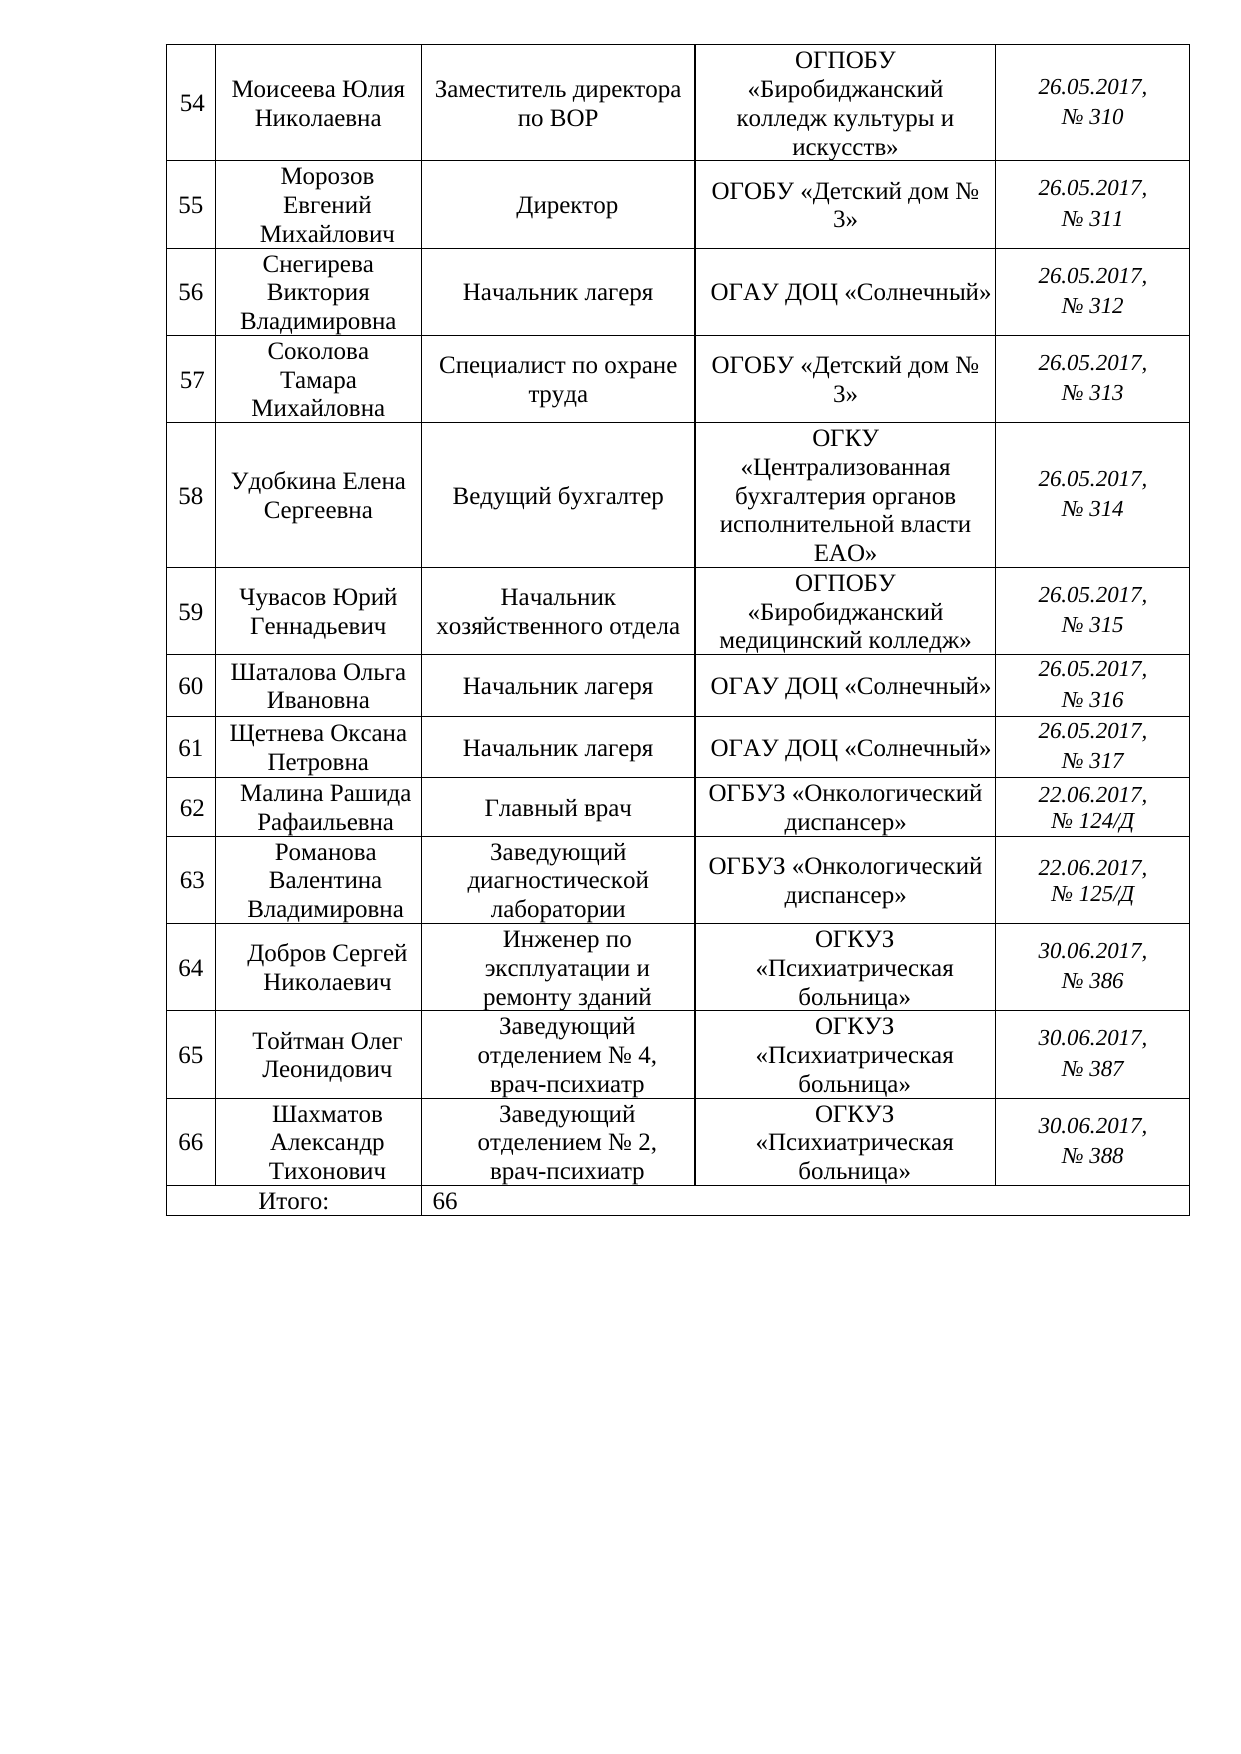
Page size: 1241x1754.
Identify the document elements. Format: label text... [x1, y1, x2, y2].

table_cell 54 [167, 45, 215, 160]
table_cell 26.05.2017, № 315 [996, 568, 1189, 654]
table_cell ОГКУЗ «Психиатрическая больница» [696, 1011, 995, 1098]
table_cell Ведущий бухгалтер [422, 423, 694, 567]
table_cell ОГБУЗ «Онкологический диспансер» [696, 778, 995, 836]
table_cell 22.06.2017, № 124/Д [996, 778, 1189, 836]
table_cell 66 [167, 1099, 215, 1185]
table_cell ОГОБУ «Детский дом № 3» [696, 336, 995, 422]
table_cell Малина Рашида Рафаильевна [216, 778, 421, 836]
table_cell Заведующий отделением № 2, врач-психиатр [422, 1099, 694, 1185]
table_cell Главный врач [422, 778, 694, 836]
table_cell 26.05.2017, № 317 [996, 717, 1189, 777]
table_cell ОГПОБУ «Биробиджанский колледж культуры и искусств» [696, 45, 995, 160]
table_cell ОГКУЗ «Психиатрическая больница» [696, 924, 995, 1010]
table_cell Начальник лагеря [422, 249, 694, 335]
table_cell ОГПОБУ «Биробиджанский медицинский колледж» [696, 568, 995, 654]
table_cell Специалист по охране труда [422, 336, 694, 422]
table_cell 65 [167, 1011, 215, 1098]
table_cell Тойтман Олег Леонидович [216, 1011, 421, 1098]
table_cell ОГОБУ «Детский дом № 3» [696, 161, 995, 248]
table_cell 62 [167, 778, 215, 836]
table_cell Заведующий отделением № 4, врач-психиатр [422, 1011, 694, 1098]
table_cell Романова Валентина Владимировна [216, 837, 421, 923]
table_cell ОГАУ ДОЦ «Солнечный» [696, 249, 995, 335]
table_cell 30.06.2017, № 388 [996, 1099, 1189, 1185]
table_cell Моисеева Юлия Николаевна [216, 45, 421, 160]
table_cell 26.05.2017, № 311 [996, 161, 1189, 248]
table_cell Щетнева Оксана Петровна [216, 717, 421, 777]
table_cell Шахматов Александр Тихонович [216, 1099, 421, 1185]
table_cell ОГКУ «Централизованная бухгалтерия органов исполнительной власти ЕАО» [696, 423, 995, 567]
table_cell ОГКУЗ «Психиатрическая больница» [696, 1099, 995, 1185]
table_cell 30.06.2017, № 387 [996, 1011, 1189, 1098]
table_cell Начальник лагеря [422, 717, 694, 777]
table_cell 56 [167, 249, 215, 335]
table_cell 58 [167, 423, 215, 567]
table_cell 64 [167, 924, 215, 1010]
table_cell 26.05.2017, № 314 [996, 423, 1189, 567]
table_cell ОГБУЗ «Онкологический диспансер» [696, 837, 995, 923]
table_cell Инженер по эксплуатации и ремонту зданий [422, 924, 694, 1010]
table_cell Снегирева Виктория Владимировна [216, 249, 421, 335]
table_cell Директор [422, 161, 694, 248]
table_cell 30.06.2017, № 386 [996, 924, 1189, 1010]
table_cell Морозов Евгений Михайлович [216, 161, 421, 248]
table_cell Добров Сергей Николаевич [216, 924, 421, 1010]
table_cell ОГАУ ДОЦ «Солнечный» [696, 655, 995, 716]
table_cell 26.05.2017, № 312 [996, 249, 1189, 335]
table_cell Начальник хозяйственного отдела [422, 568, 694, 654]
table_cell 59 [167, 568, 215, 654]
table_cell 26.05.2017, № 316 [996, 655, 1189, 716]
table_cell 60 [167, 655, 215, 716]
table_cell ОГАУ ДОЦ «Солнечный» [696, 717, 995, 777]
table_cell 22.06.2017, № 125/Д [996, 837, 1189, 923]
table_cell Удобкина Елена Сергеевна [216, 423, 421, 567]
table_cell Заместитель директора по ВОР [422, 45, 694, 160]
table_cell 63 [167, 837, 215, 923]
table_cell Заведующий диагностической лаборатории [422, 837, 694, 923]
table_cell 66 [422, 1186, 1189, 1215]
table_cell 61 [167, 717, 215, 777]
table_cell 57 [167, 336, 215, 422]
table_cell 26.05.2017, № 310 [996, 45, 1189, 160]
table_cell Чувасов Юрий Геннадьевич [216, 568, 421, 654]
table_cell Начальник лагеря [422, 655, 694, 716]
table_cell 55 [167, 161, 215, 248]
table_cell Соколова Тамара Михайловна [216, 336, 421, 422]
table_cell Шаталова Ольга Ивановна [216, 655, 421, 716]
table_cell 26.05.2017, № 313 [996, 336, 1189, 422]
table_cell Итого: [167, 1186, 421, 1215]
